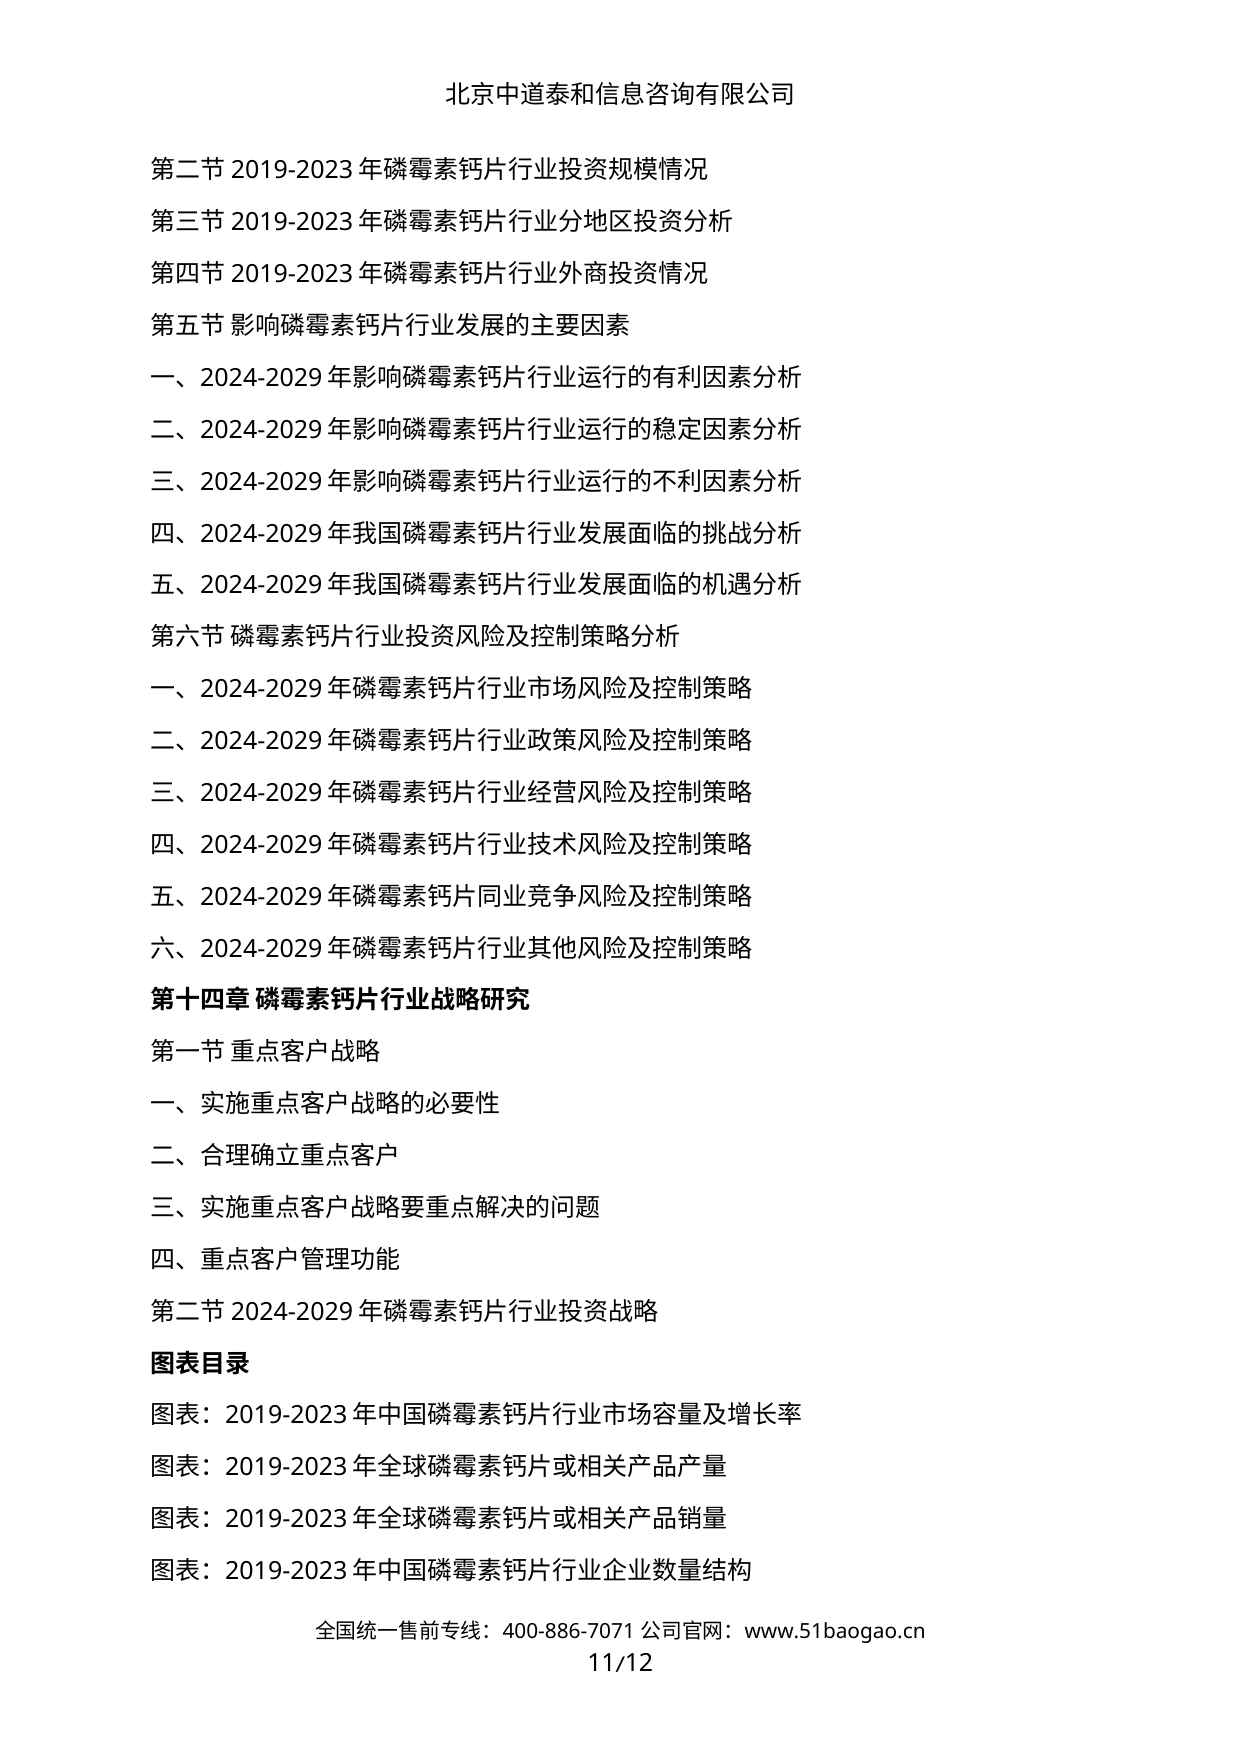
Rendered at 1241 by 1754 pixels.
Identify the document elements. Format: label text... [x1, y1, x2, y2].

text 五、2024-2029年磷霉素钙片同业竞争风险及控制策略 [150, 876, 1090, 912]
text 图表：2019-2023年中国磷霉素钙片行业市场容量及增长率 [150, 1395, 1090, 1431]
text 一、实施重点客户战略的必要性 [150, 1084, 1090, 1120]
text 图表：2019-2023年中国磷霉素钙片行业企业数量结构 [150, 1551, 1090, 1587]
text 一、2024-2029年磷霉素钙片行业市场风险及控制策略 [150, 669, 1090, 705]
text 第六节 磷霉素钙片行业投资风险及控制策略分析 [150, 617, 1090, 653]
text 图表：2019-2023年全球磷霉素钙片或相关产品产量 [150, 1447, 1090, 1483]
text 二、2024-2029年影响磷霉素钙片行业运行的稳定因素分析 [150, 409, 1090, 446]
text 三、2024-2029年磷霉素钙片行业经营风险及控制策略 [150, 772, 1090, 809]
text 五、2024-2029年我国磷霉素钙片行业发展面临的机遇分析 [150, 565, 1090, 601]
text 第四节 2019-2023年磷霉素钙片行业外商投资情况 [150, 254, 1090, 290]
text 第十四章 磷霉素钙片行业战略研究 [150, 980, 1090, 1016]
text 二、合理确立重点客户 [150, 1136, 1090, 1172]
text 第一节 重点客户战略 [150, 1032, 1090, 1068]
text 图表目录 [150, 1343, 1090, 1379]
text 三、2024-2029年影响磷霉素钙片行业运行的不利因素分析 [150, 461, 1090, 497]
text 一、2024-2029年影响磷霉素钙片行业运行的有利因素分析 [150, 357, 1090, 394]
text 第三节 2019-2023年磷霉素钙片行业分地区投资分析 [150, 202, 1090, 238]
text 第二节 2024-2029年磷霉素钙片行业投资战略 [150, 1291, 1090, 1327]
text 六、2024-2029年磷霉素钙片行业其他风险及控制策略 [150, 928, 1090, 964]
text 第二节 2019-2023年磷霉素钙片行业投资规模情况 [150, 150, 1090, 186]
text 四、2024-2029年我国磷霉素钙片行业发展面临的挑战分析 [150, 513, 1090, 549]
text 三、实施重点客户战略要重点解决的问题 [150, 1187, 1090, 1224]
text 图表：2019-2023年全球磷霉素钙片或相关产品销量 [150, 1499, 1090, 1535]
text 四、2024-2029年磷霉素钙片行业技术风险及控制策略 [150, 824, 1090, 861]
text 二、2024-2029年磷霉素钙片行业政策风险及控制策略 [150, 721, 1090, 757]
text 四、重点客户管理功能 [150, 1239, 1090, 1276]
text 第五节 影响磷霉素钙片行业发展的主要因素 [150, 306, 1090, 342]
